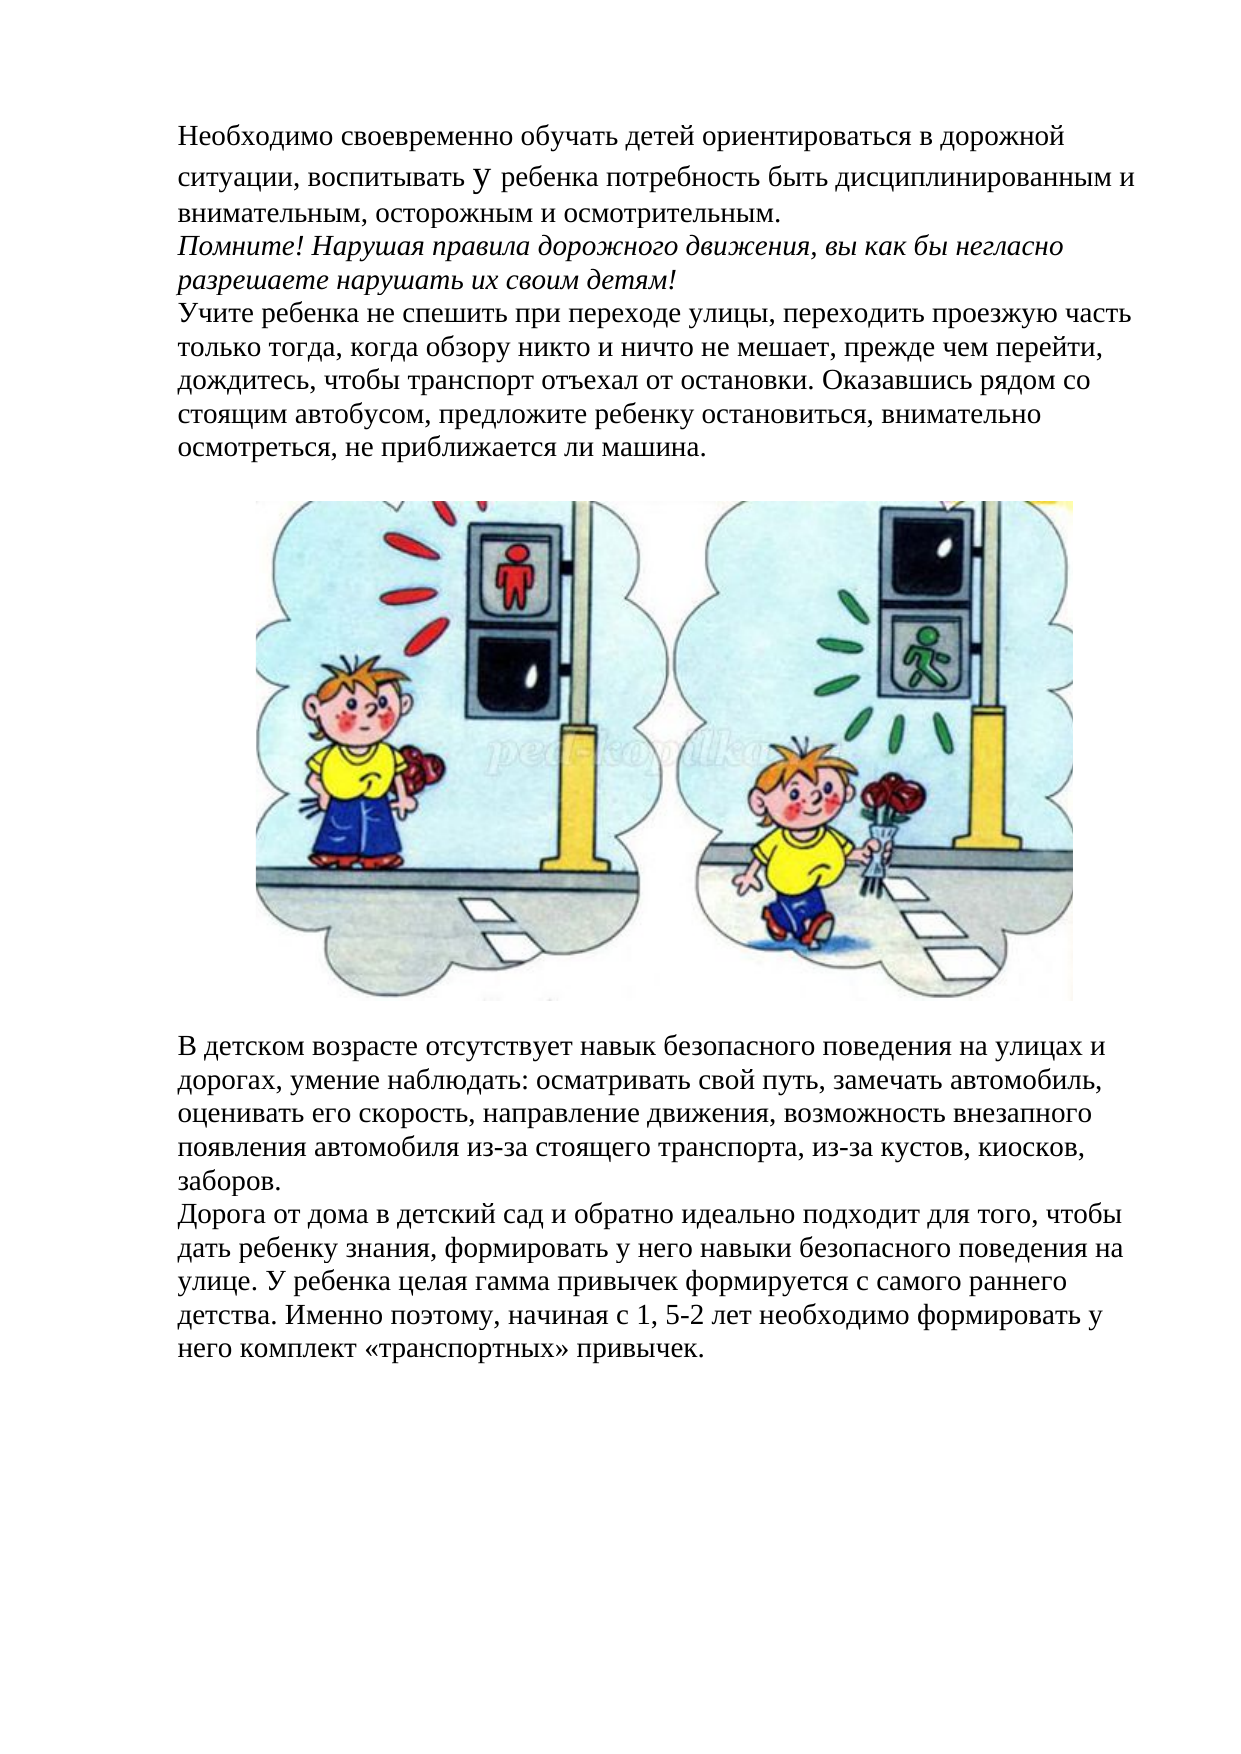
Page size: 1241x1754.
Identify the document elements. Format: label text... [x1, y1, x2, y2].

text Дорога от дома в детский сад и обратно идеально подходит для того, чтобы дать ребенку знания, формировать у него навыки безопасного поведения на улице. У ребенка целая гамма привычек формируется с самого раннего детства. Именно поэтому, начиная с 1, 5-2 лет необходимо формировать у него комплект «транспортных» привычек. [705, 1196, 1152, 1364]
picture [255, 501, 1073, 1001]
text В детском возрасте отсутствует навык безопасного поведения на улицах и дорогах, умение наблюдать: осматривать свой путь, замечать автомобиль, оценивать его скорость, направление движения, возможность внезапного появления автомобиля из-за стоящего транспорта, из-за кустов, киосков, заборов. [177, 1001, 1152, 1196]
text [177, 118, 1152, 463]
